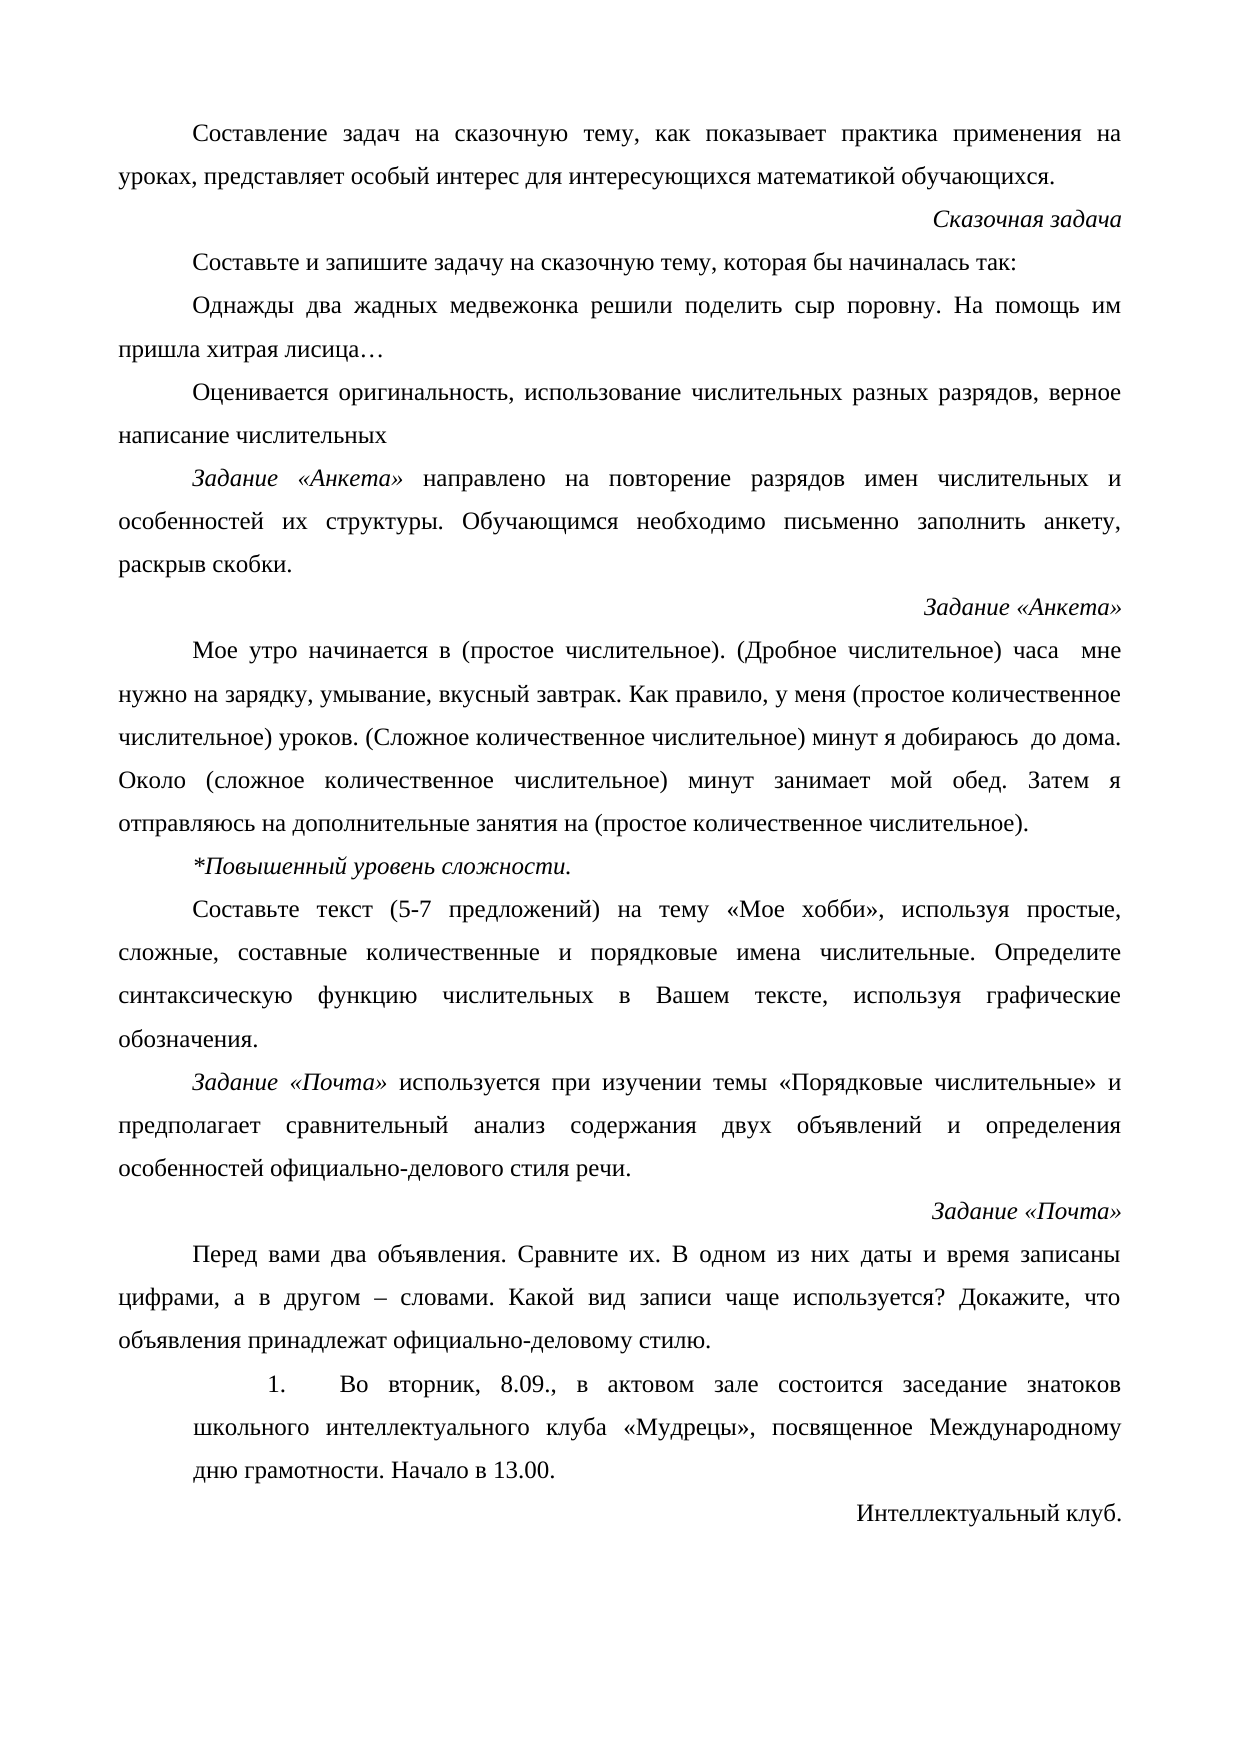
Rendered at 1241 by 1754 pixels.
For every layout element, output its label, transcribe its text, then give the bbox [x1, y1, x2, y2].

list Во вторник, 8.09., в актовом зале состоится заседание знатоков школьного интеллектуального клуба «Мудрецы», посвященное Международному дню грамотности. Начало в 13.00. [193, 1369, 1122, 1484]
text Задание «Почта» [118, 1196, 1122, 1225]
text Задание «Анкета» направлено на повторение разрядов имен числительных и особенностей их структуры. Обучающимся необходимо письменно заполнить анкету, раскрыв скобки. [118, 463, 1122, 578]
list Интеллектуальный клуб. [193, 1498, 1122, 1527]
text Составление задач на сказочную тему, как показывает практика применения на уроках, представляет особый интерес для интересующихся математикой обучающихся. [118, 118, 1122, 190]
text Задание «Анкета» [118, 592, 1122, 621]
text Однажды два жадных медвежонка решили поделить сыр поровну. На помощь им пришла хитрая лисица… [118, 291, 1122, 362]
text *Повышенный уровень сложности. [118, 851, 1122, 880]
text Перед вами два объявления. Сравните их. В одном из них даты и время записаны цифрами, а в другом – словами. Какой вид записи чаще используется? Докажите, что объявления принадлежат официально-деловому стилю. [118, 1239, 1122, 1354]
text Составьте текст (5-7 предложений) на тему «Мое хобби», используя простые, сложные, составные количественные и порядковые имена числительные. Определите синтаксическую функцию числительных в Вашем тексте, используя графические обозначения. [118, 894, 1122, 1052]
text Составьте и запишите задачу на сказочную тему, которая бы начиналась так: [118, 247, 1122, 276]
text Сказочная задача [118, 204, 1122, 233]
text Оценивается оригинальность, использование числительных разных разрядов, верное написание числительных [118, 377, 1122, 449]
text Задание «Почта» используется при изучении темы «Порядковые числительные» и предполагает сравнительный анализ содержания двух объявлений и определения особенностей официально-делового стиля речи. [118, 1067, 1122, 1182]
text Мое утро начинается в (простое числительное). (Дробное числительное) часа мне нужно на зарядку, умывание, вкусный завтрак. Как правило, у меня (простое количественное числительное) уроков. (Сложное количественное числительное) минут я добираюсь до дома. Около (сложное количественное числительное) минут занимает мой обед. Затем я отправляюсь на дополнительные занятия на (простое количественное числительное). [118, 636, 1122, 837]
